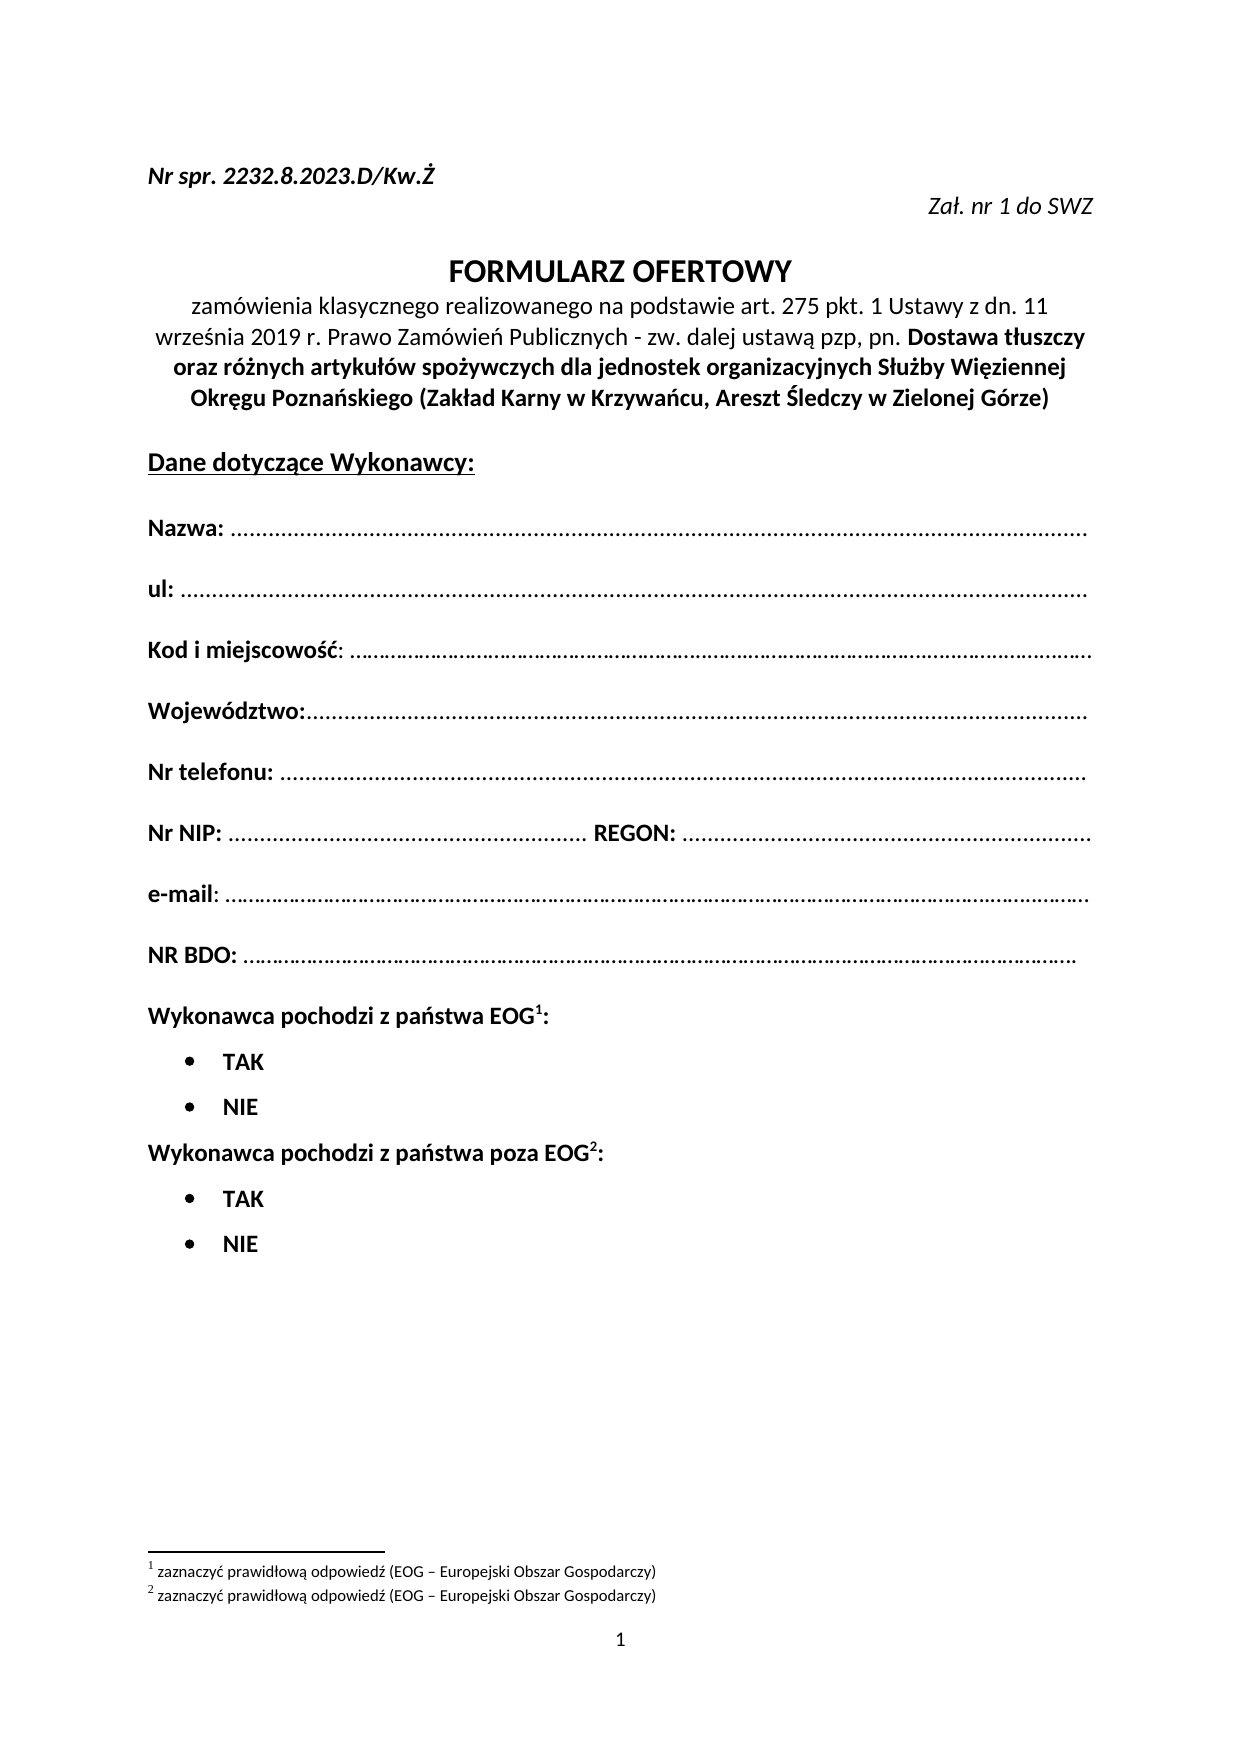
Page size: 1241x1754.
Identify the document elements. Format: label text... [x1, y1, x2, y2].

list TAK [185, 1183, 1093, 1213]
text Nr spr. 2232.8.2023.D/Kw.Ż [148, 160, 1093, 191]
text zamówienia klasycznego realizowanego na podstawie art. 275 pkt. 1 Ustawy z dn. 11 września 2019 r. Prawo Zamówień Publicznych - zw. dalej ustawą pzp, pn. Dostawa tłuszczy oraz różnych artykułów spożywczych dla jednostek organizacyjnych Służby Więziennej Okręgu Poznańskiego (Zakład Karny w Krzywańcu, Areszt Śledczy w Zielonej Górze) [148, 291, 1093, 413]
text Województwo:............................................................................................................................ [148, 695, 1093, 725]
text Nr NIP: ......................................................... REGON: ................................................................. [148, 817, 1093, 847]
list NIE [185, 1229, 1093, 1259]
text Zał. nr 1 do SWZ [148, 191, 1093, 221]
list NIE [185, 1091, 1093, 1122]
subtitle FORMULARZ OFERTOWY [148, 250, 1093, 291]
text Kod i miejscowość: ……………………………………………………..…….………………………….…..……..……...…… [148, 634, 1093, 664]
text Wykonawca pochodzi z państwa poza EOG: [148, 1137, 1093, 1168]
text e-mail: …………………………………………………………………………………………………………………….……..……… [148, 878, 1093, 908]
text Dane dotyczące Wykonawcy: [148, 446, 1093, 479]
text Wykonawca pochodzi z państwa EOG: [148, 1000, 1093, 1031]
text ul: ................................................................................................................................................ [148, 573, 1093, 603]
list TAK [185, 1046, 1093, 1076]
text Nazwa: ........................................................................................................................................ [148, 512, 1093, 542]
text Nr telefonu: ................................................................................................................................ [148, 756, 1093, 786]
text NR BDO: ………………………………………………………………………………………………………………………………. [148, 939, 1093, 969]
